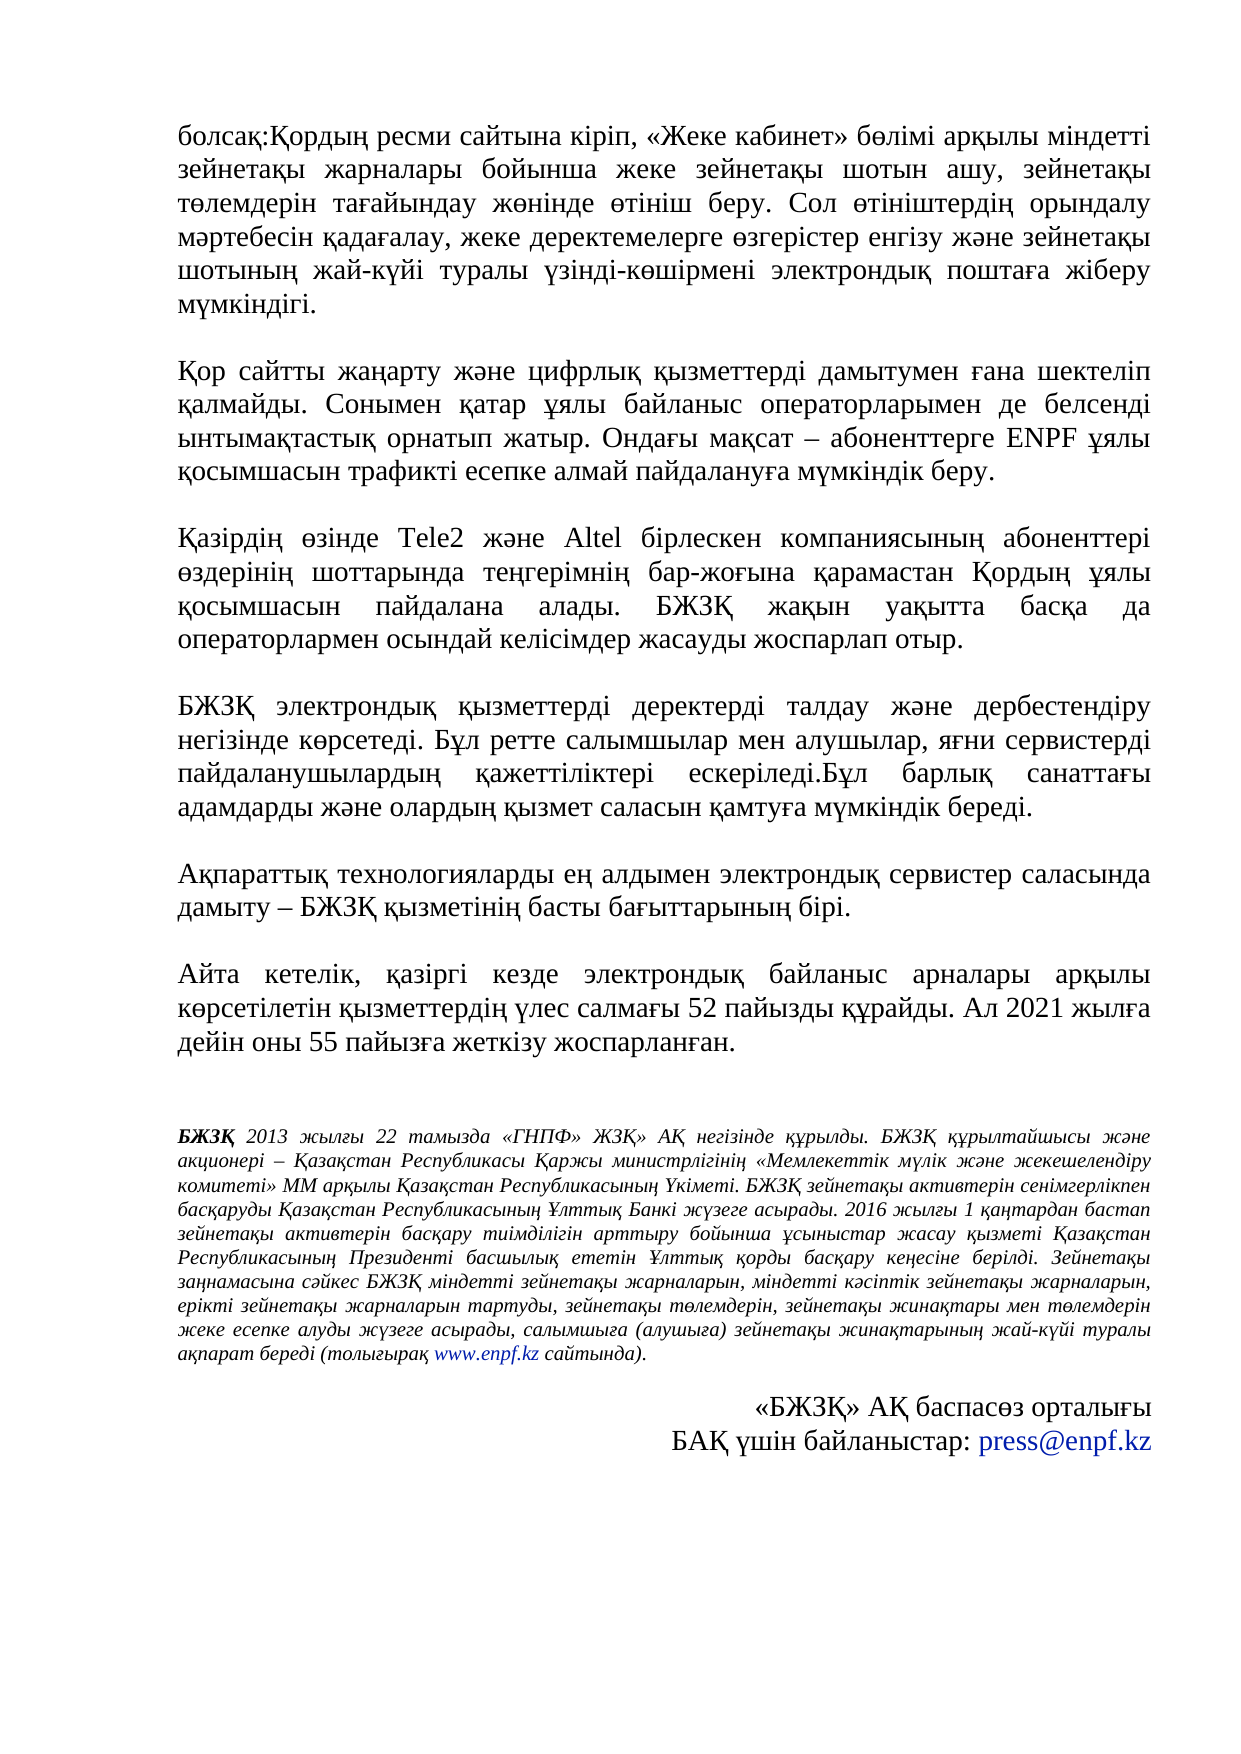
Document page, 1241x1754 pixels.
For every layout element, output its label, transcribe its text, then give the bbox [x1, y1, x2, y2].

text Айта кетелік, қазіргі кезде электрондық байланыс арналары арқылы көрсетілетін қызметтердің үлес салмағы 52 пайызды құрайды. Ал 2021 жылға дейін оны 55 пайызға жеткізу жоспарланған. [177, 957, 1152, 1057]
text Ақпараттық технологияларды ең алдымен электрондық сервистер саласында дамыту – БЖЗҚ қызметінің басты бағыттарының бірі. [177, 856, 1152, 923]
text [177, 118, 1152, 319]
text Қазірдің өзінде Tele2 және Altel бірлескен компаниясының абоненттері өздерінің шоттарында теңгерімнің бар-жоғына қарамастан Қордың ұялы қосымшасын пайдалана алады. БЖЗҚ жақын уақытта басқа да операторлармен осындай келісімдер жасауды жоспарлап отыр. [177, 521, 1152, 655]
text Қор сайтты жаңарту және цифрлық қызметтерді дамытумен ғана шектеліп қалмайды. Сонымен қатар ұялы байланыс операторларымен де белсенді ынтымақтастық орнатып жатыр. Ондағы мақсат – абоненттерге ENPF ұялы қосымшасын трафикті есепке алмай пайдалануға мүмкіндік беру. [177, 353, 1152, 487]
text БЖЗҚ электрондық қызметтерді деректерді талдау және дербестендіру негізінде көрсетеді. Бұл ретте салымшылар мен алушылар, яғни сервистерді пайдаланушылардың қажеттіліктері ескеріледі.Бұл барлық санаттағы адамдарды және олардың қызмет саласын қамтуға мүмкіндік береді. [177, 688, 1152, 822]
text БАҚ үшін байланыстар: press@enpf.kz [177, 1423, 1152, 1456]
text БЖЗҚ 2013 жылғы 22 тамызда «ГНПФ» ЖЗҚ» АҚ негізінде құрылды. БЖЗҚ құрылтайшысы және акционері – Қазақстан Республикасы Қаржы министрлігінің «Мемлекеттік мүлік және жекешелендіру комитеті» ММ арқылы Қазақстан Республикасының Үкіметі. БЖЗҚ зейнетақы активтерін сенімгерлікпен басқаруды Қазақстан Республикасының Ұлттық Банкі жүзеге асырады. 2016 жылғы 1 қаңтардан бастап зейнетақы активтерін басқару тиімділігін арттыру бойынша ұсыныстар жасау қызметі Қазақстан Республикасының Президенті басшылық ететін Ұлттық қорды басқару кеңесіне берілді. Зейнетақы заңнамасына сәйкес БЖЗҚ міндетті зейнетақы жарналарын, міндетті кәсіптік зейнетақы жарналарын, ерікті зейнетақы жарналарын тартуды, зейнетақы төлемдерін, зейнетақы жинақтары мен төлемдерін жеке есепке алуды жүзеге асырады, салымшыға (алушыға) зейнетақы жинақтарының жай-күйі туралы ақпарат береді (толығырақ www.enpf.kz сайтында). [177, 1124, 1152, 1365]
text «БЖЗҚ» АҚ баспасөз орталығы [177, 1389, 1152, 1423]
